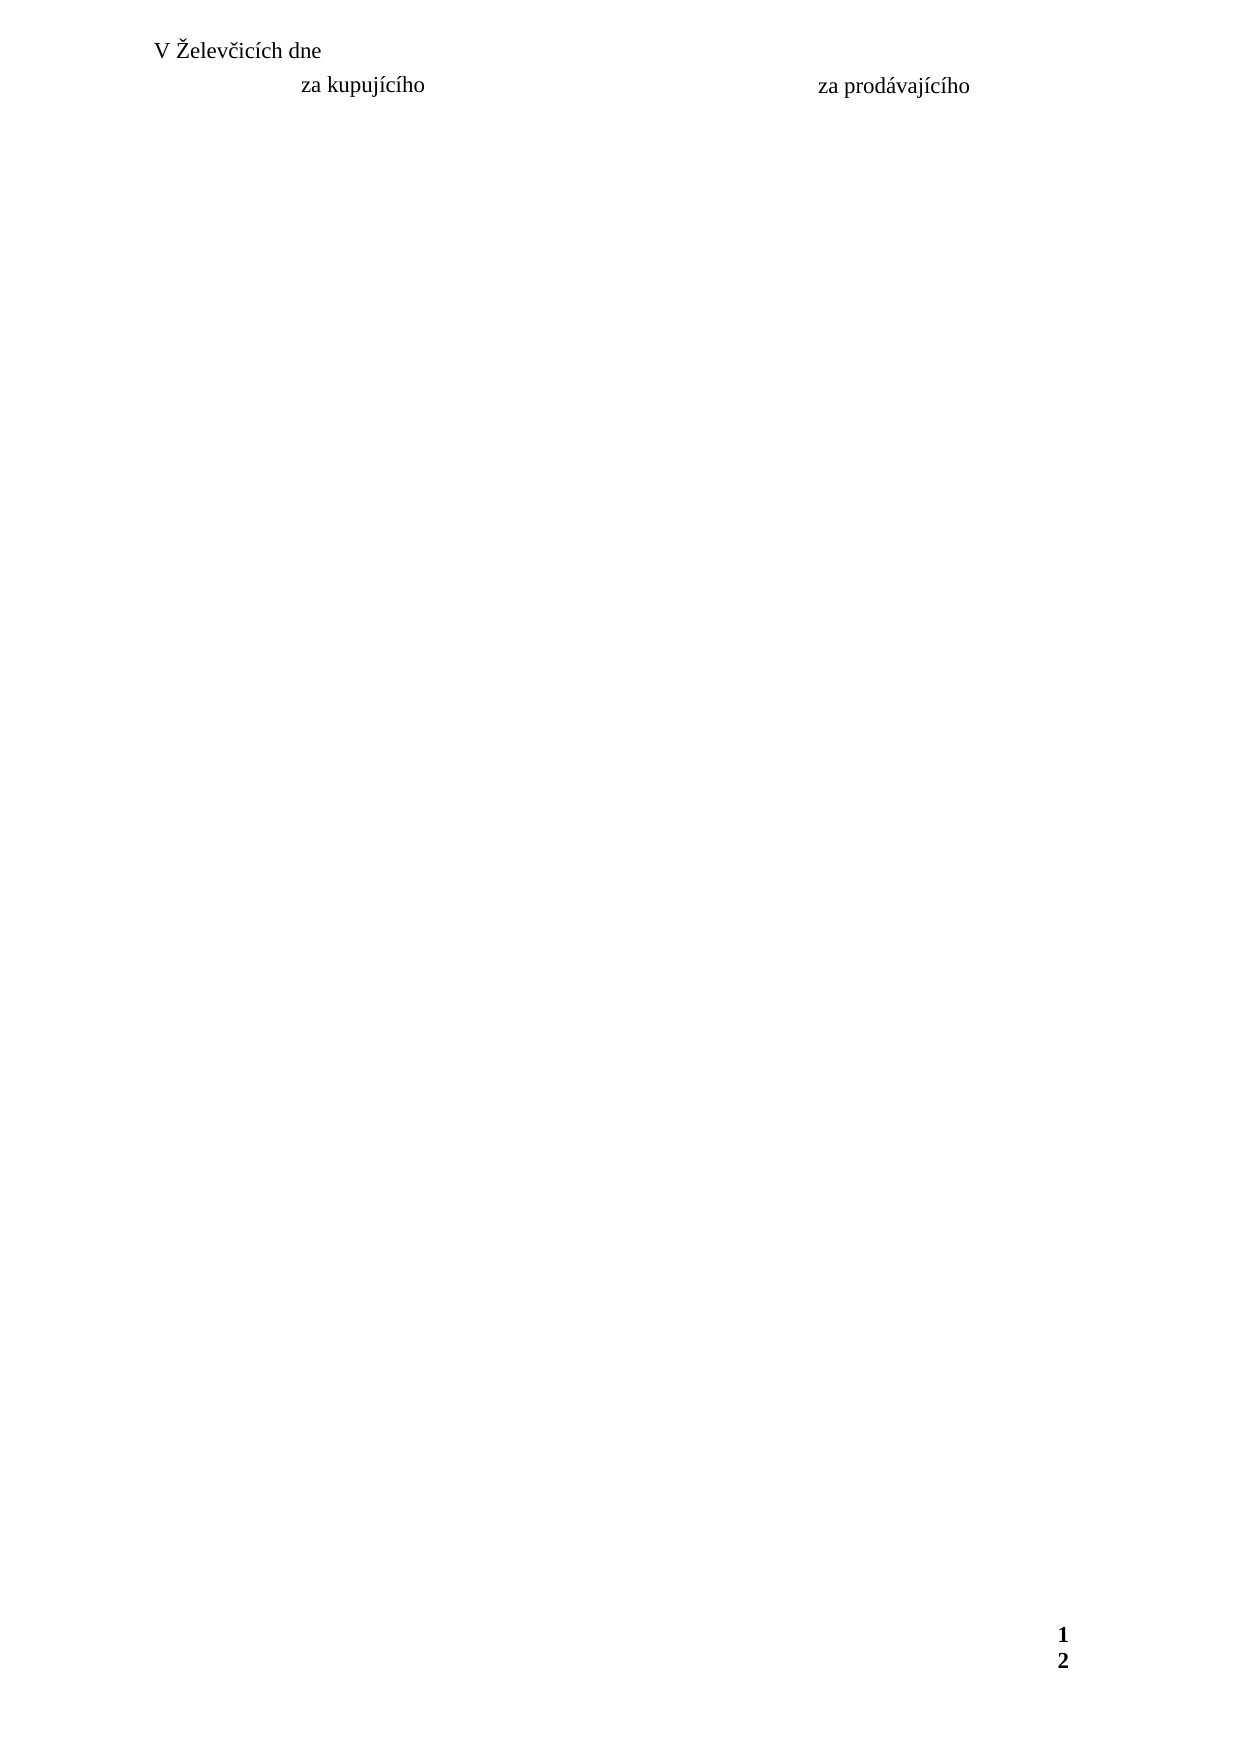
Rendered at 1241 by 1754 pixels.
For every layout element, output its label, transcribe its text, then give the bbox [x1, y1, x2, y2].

text za prodávajícího [154, 75, 1213, 98]
text V Želevčicích dne [154, 40, 1213, 63]
